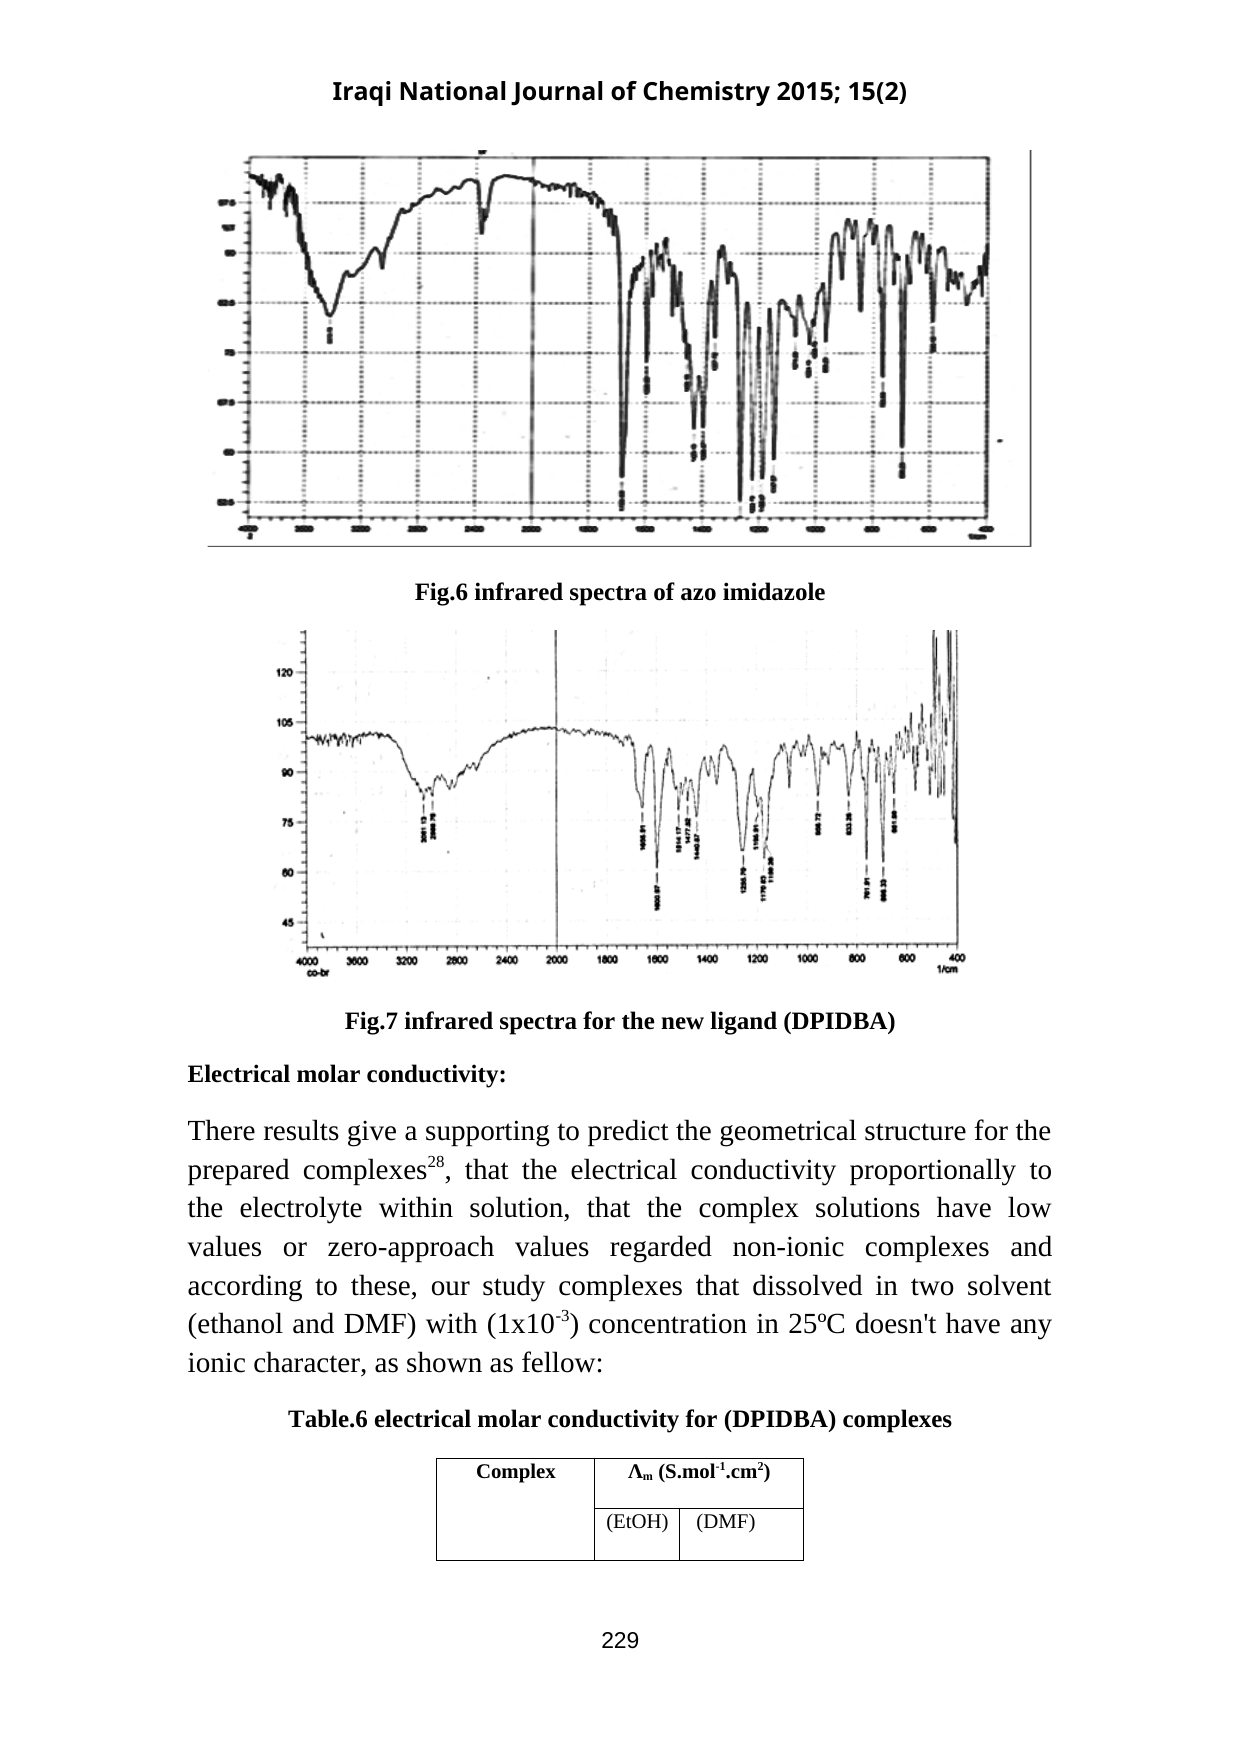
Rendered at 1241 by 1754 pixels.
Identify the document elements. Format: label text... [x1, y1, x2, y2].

text Electrical molar conductivity: [187, 1059, 1053, 1088]
text Table.6 electrical molar conductivity for (DPIDBA) complexes [187, 1404, 1053, 1433]
text Fig.6 infrared spectra of azo imidazole [187, 577, 1053, 605]
text There results give a supporting to predict the geometrical structure for the prepared complexes28, that the electrical conductivity proportionally to the electrolyte within solution, that the complex solutions have low values or zero-approach values regarded non-ionic complexes and according to these, our study complexes that dissolved in two solvent (ethanol and DMF) with (1x10-3) concentration in 25ºC doesn't have any ionic character, as shown as fellow: [187, 1113, 1053, 1378]
table_cell (EtOH) [595, 1509, 679, 1560]
picture [273, 630, 967, 981]
text Fig.7 infrared spectra for the new ligand (DPIDBA) [187, 1006, 1053, 1034]
table_header Complex [437, 1459, 594, 1560]
picture [207, 150, 1033, 548]
table_header Λm (S.mol-1.cm2) [595, 1459, 803, 1508]
table_cell (DMF) [680, 1509, 803, 1560]
